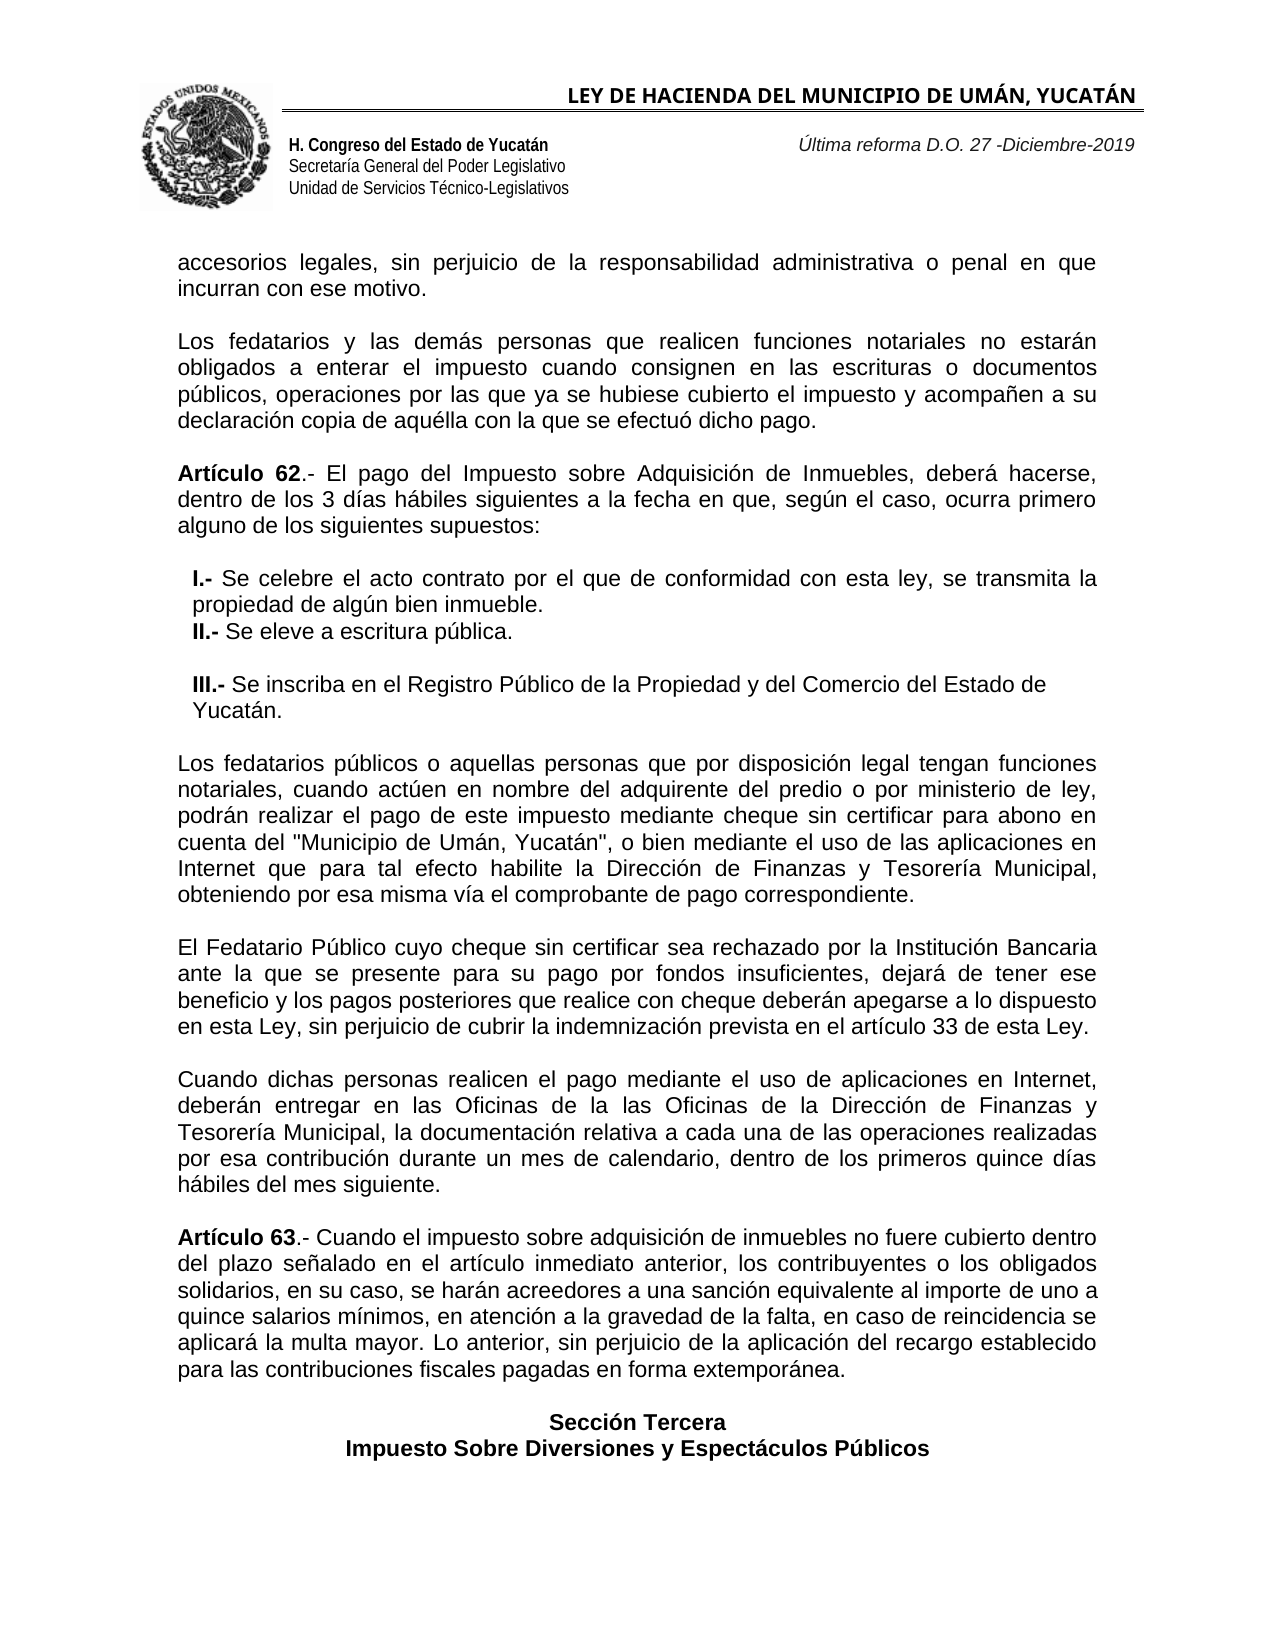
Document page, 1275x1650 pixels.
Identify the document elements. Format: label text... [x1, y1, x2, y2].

text Los fedatarios y las demás personas que realicen funciones notariales no estarán obligados a enterar el impuesto cuando consignen en las escrituras o documentos públicos, operaciones por las que ya se hubiese cubierto el impuesto y acompañen a su declaración copia de aquélla con la que se efectuó dicho pago. [177, 328, 1098, 433]
text Artículo 62.- El pago del Impuesto sobre Adquisición de Inmuebles, deberá hacerse, dentro de los 3 días hábiles siguientes a la fecha en que, según el caso, ocurra primero alguno de los siguientes supuestos: [177, 460, 1098, 539]
text Cuando dichas personas realicen el pago mediante el uso de aplicaciones en Internet, deberán entregar en las Oficinas de la las Oficinas de la Dirección de Finanzas y Tesorería Municipal, la documentación relativa a cada una de las operaciones realizadas por esa contribución durante un mes de calendario, dentro de los primeros quince días hábiles del mes siguiente. [177, 1066, 1098, 1198]
text Impuesto Sobre Diversiones y Espectáculos Públicos [177, 1435, 1098, 1461]
text El Fedatario Público cuyo cheque sin certificar sea rechazado por la Institución Bancaria ante la que se presente para su pago por fondos insuficientes, dejará de tener ese beneficio y los pagos posteriores que realice con cheque deberán apegarse a lo dispuesto en esta Ley, sin perjuicio de cubrir la indemnización prevista en el artículo 33 de esta Ley. [177, 934, 1098, 1039]
text I.- Se celebre el acto contrato por el que de conformidad con esta ley, se transmita la propiedad de algún bien inmueble. [192, 565, 1098, 618]
text Los fedatarios públicos o aquellas personas que por disposición legal tengan funciones notariales, cuando actúen en nombre del adquirente del predio o por ministerio de ley, podrán realizar el pago de este impuesto mediante cheque sin certificar para abono en cuenta del "Municipio de Umán, Yucatán", o bien mediante el uso de las aplicaciones en Internet que para tal efecto habilite la Dirección de Finanzas y Tesorería Municipal, obteniendo por esa misma vía el comprobante de pago correspondiente. [177, 749, 1098, 908]
text Sección Tercera [177, 1408, 1098, 1435]
text III.- Se inscriba en el Registro Público de la Propiedad y del Comercio del Estado de Yucatán. [192, 671, 1098, 723]
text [177, 249, 1098, 302]
text Artículo 63.- Cuando el impuesto sobre adquisición de inmuebles no fuere cubierto dentro del plazo señalado en el artículo inmediato anterior, los contribuyentes o los obligados solidarios, en su caso, se harán acreedores a una sanción equivalente al importe de uno a quince salarios mínimos, en atención a la gravedad de la falta, en caso de reincidencia se aplicará la multa mayor. Lo anterior, sin perjuicio de la aplicación del recargo establecido para las contribuciones fiscales pagadas en forma extemporánea. [177, 1224, 1098, 1382]
text II.- Se eleve a escritura pública. [192, 618, 1098, 644]
